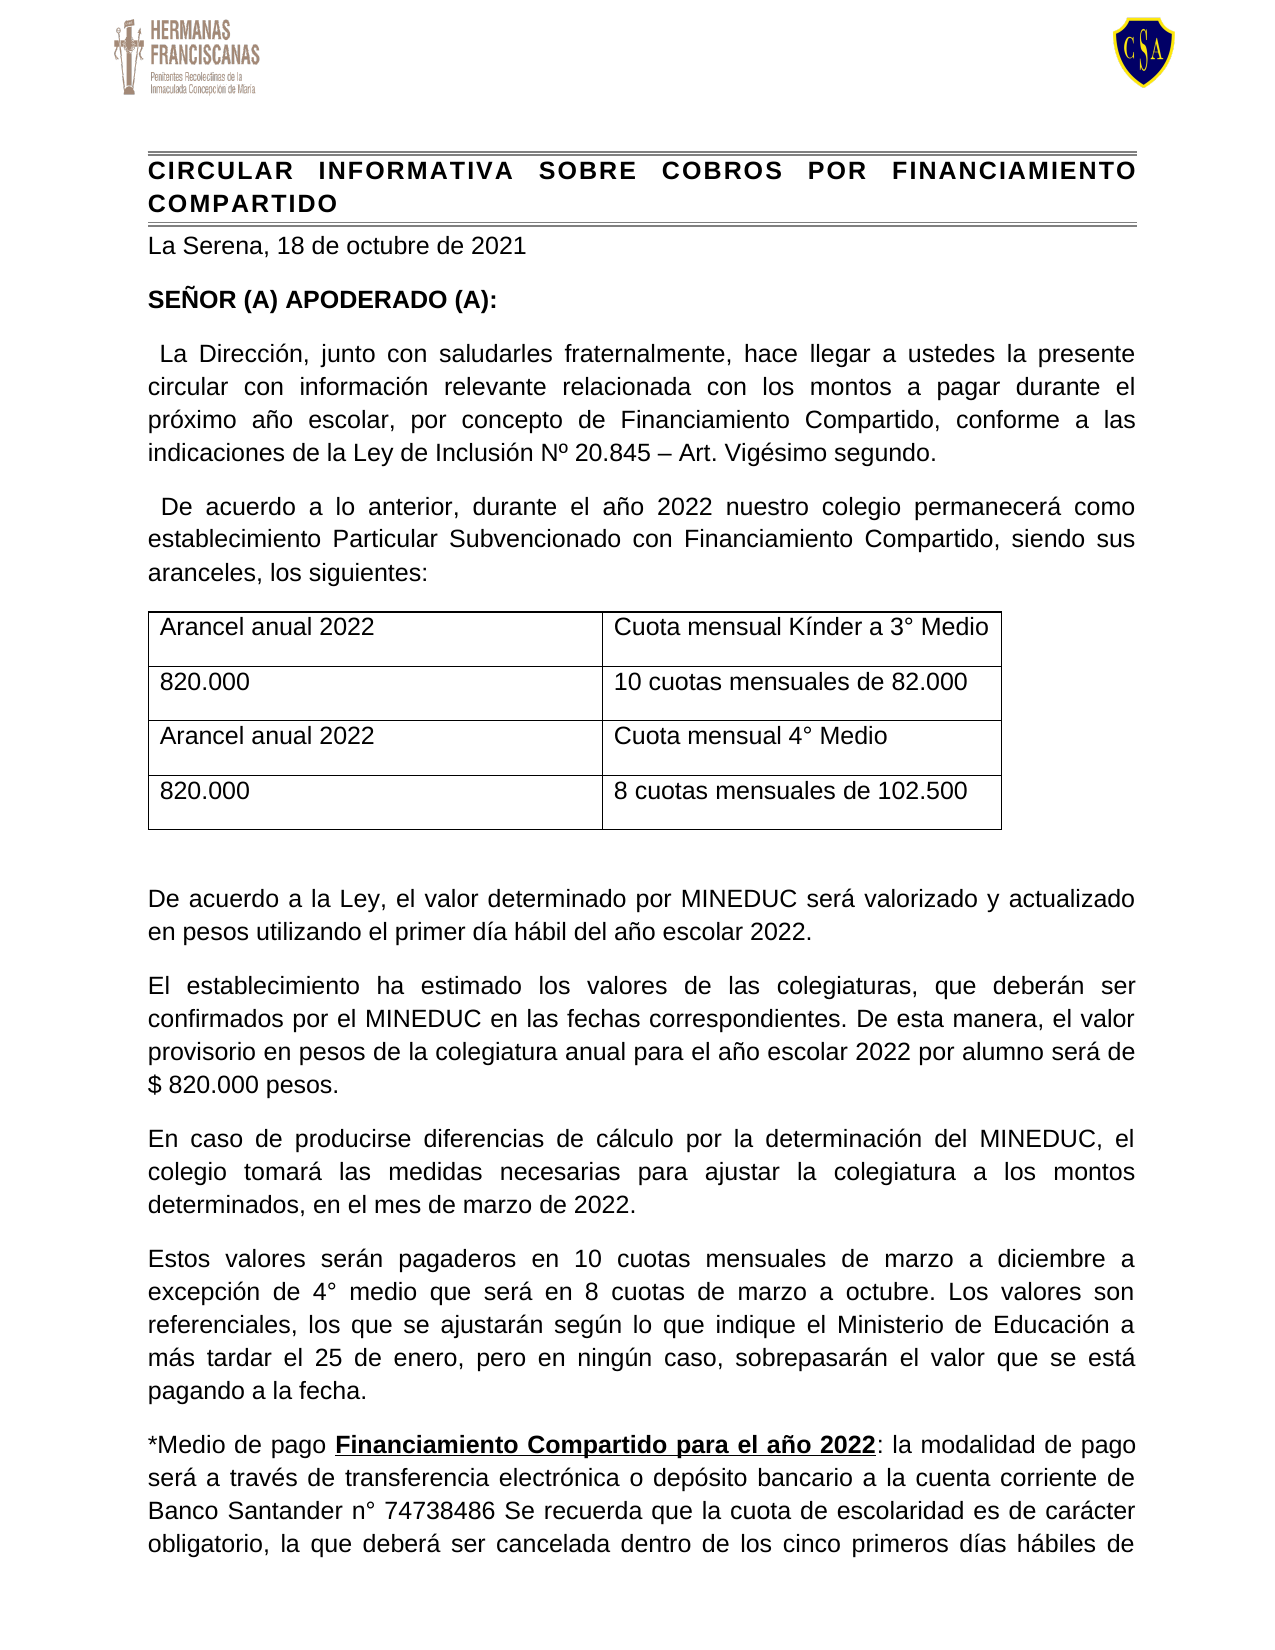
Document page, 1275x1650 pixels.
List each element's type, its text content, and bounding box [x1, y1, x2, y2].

text La Serena, 18 de octubre de 2021 [148, 231, 1137, 259]
table_header Cuota mensual Kínder a 3° Medio [603, 613, 1001, 666]
text El establecimiento ha estimado los valores de las colegiaturas, que deberán ser confirmados por el MINEDUC en las fechas correspondientes. De esta manera, el valor provisorio en pesos de la colegiatura anual para el año escolar 2022 por alumno será de $ 820.000 pesos. [148, 971, 1137, 1099]
text De acuerdo a lo anterior, durante el año 2022 nuestro colegio permanecerá como establecimiento Particular Subvencionado con Financiamiento Compartido, siendo sus aranceles, los siguientes: [148, 491, 1137, 586]
text SEÑOR (A) APODERADO (A): [148, 285, 1137, 313]
table_cell Arancel anual 2022 [149, 721, 602, 775]
table_cell Cuota mensual 4° Medio [603, 721, 1001, 775]
text Estos valores serán pagaderos en 10 cuotas mensuales de marzo a diciembre a excepción de 4° medio que será en 8 cuotas de marzo a octubre. Los valores son referenciales, los que se ajustarán según lo que indique el Ministerio de Educación a más tardar el 25 de enero, pero en ningún caso, sobrepasarán el valor que se está pagando a la fecha. [148, 1244, 1137, 1405]
table_cell 8 cuotas mensuales de 102.500 [603, 776, 1001, 829]
text En caso de producirse diferencias de cálculo por la determinación del MINEDUC, el colegio tomará las medidas necesarias para ajustar la colegiatura a los montos determinados, en el mes de marzo de 2022. [148, 1124, 1137, 1219]
table_cell 820.000 [149, 776, 602, 829]
text De acuerdo a la Ley, el valor determinado por MINEDUC será valorizado y actualizado en pesos utilizando el primer día hábil del año escolar 2022. [148, 884, 1137, 946]
picture [101, 16, 271, 99]
text circular INFORMATIVA SOBRE COBROS POR FINANCIAMIENTO COMPARTIDO [148, 156, 1137, 222]
text La Dirección, junto con saludarles fraternalmente, hace llegar a ustedes la presente circular con información relevante relacionada con los montos a pagar durante el próximo año escolar, por concepto de Financiamiento Compartido, conforme a las indicaciones de la Ley de Inclusión Nº 20.845 – Art. Vigésimo segundo. [148, 338, 1137, 466]
picture [1112, 17, 1175, 88]
table_cell 10 cuotas mensuales de 82.000 [603, 667, 1001, 720]
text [148, 1430, 1137, 1558]
table_cell 820.000 [149, 667, 602, 720]
table_header Arancel anual 2022 [149, 613, 602, 666]
